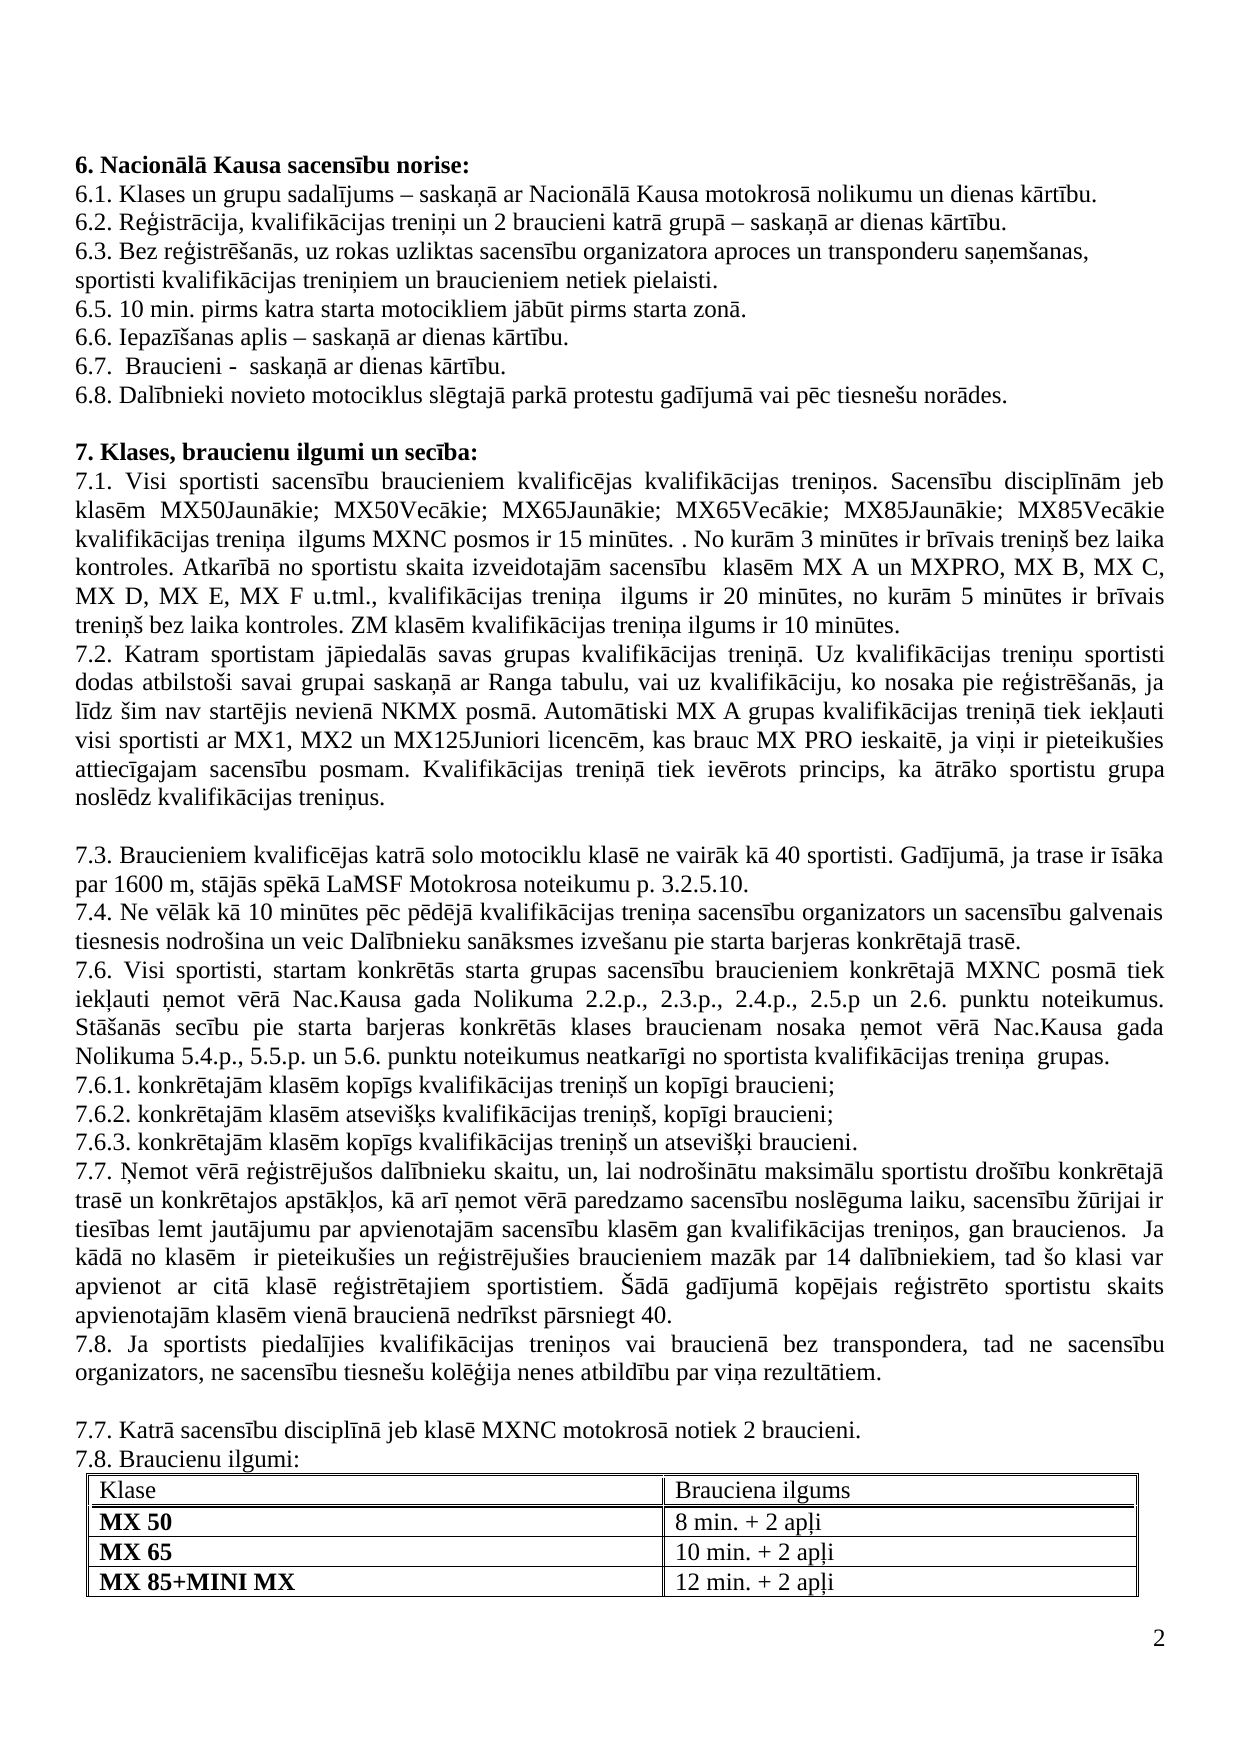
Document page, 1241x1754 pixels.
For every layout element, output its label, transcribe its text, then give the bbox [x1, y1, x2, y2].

text 7.6.2. konkrētajām klasēm atsevišķs kvalifikācijas treniņš, kopīgi braucieni; [75, 1099, 1165, 1127]
text 7.3. Braucieniem kvalificējas katrā solo motociklu klasē ne vairāk kā 40 sportisti. Gadījumā, ja trase ir īsāka par 1600 m, stājās spēkā LaMSF Motokrosa noteikumu p. 3.2.5.10. [75, 840, 1165, 897]
text 7.8. Ja sportists piedalījies kvalifikācijas treniņos vai braucienā bez transpondera, tad ne sacensību organizators, ne sacensību tiesnešu kolēģija nenes atbildību par viņa rezultātiem. [75, 1329, 1165, 1386]
text 6.3. Bez reģistrēšanās, uz rokas uzliktas sacensību organizatora aproces un transponderu saņemšanas, sportisti kvalifikācijas treniņiem un braucieniem netiek pielaisti. [75, 236, 1165, 294]
text 7.7. Katrā sacensību disciplīnā jeb klasē MXNC motokrosā notiek 2 braucieni. [75, 1415, 1165, 1444]
table_cell MX 85+MINI MX [89, 1567, 662, 1596]
text 6.7. Braucieni - saskaņā ar dienas kārtību. [75, 351, 1165, 380]
table_cell 10 min. + 2 apļi [665, 1537, 1136, 1566]
table_cell 8 min. + 2 apļi [664, 1504, 1138, 1536]
text 7.1. Visi sportisti sacensību braucieniem kvalificējas kvalifikācijas treniņos. Sacensību disciplīnām jeb klasēm MX50Jaunākie; MX50Vecākie; MX65Jaunākie; MX65Vecākie; MX85Jaunākie; MX85Vecākie kvalifikācijas treniņa ilgums MXNC posmos ir 15 minūtes. . No kurām 3 minūtes ir brīvais treniņš bez laika kontroles. Atkarībā no sportistu skaita izveidotajām sacensību klasēm MX A un MXPRO, MX B, MX C, MX D, MX E, MX F u.tml., kvalifikācijas treniņa ilgums ir 20 minūtes, no kurām 5 minūtes ir brīvais treniņš bez laika kontroles. ZM klasēm kvalifikācijas treniņa ilgums ir 10 minūtes. [75, 466, 1165, 639]
table_header Klase [89, 1474, 664, 1504]
text 6.8. Dalībnieki novieto motociklus slēgtajā parkā protestu gadījumā vai pēc tiesnešu norādes. [75, 380, 1165, 409]
text 7.6.1. konkrētajām klasēm kopīgs kvalifikācijas treniņš un kopīgi braucieni; [75, 1070, 1165, 1099]
text 7.8. Braucienu ilgumi: [75, 1444, 1165, 1472]
text 6.6. Iepazīšanas aplis – saskaņā ar dienas kārtību. [75, 322, 1165, 351]
table_header Brauciena ilgums [664, 1476, 1136, 1504]
text 7.7. Ņemot vērā reģistrējušos dalībnieku skaitu, un, lai nodrošinātu maksimālu sportistu drošību konkrētajā trasē un konkrētajos apstākļos, kā arī ņemot vērā paredzamo sacensību noslēguma laiku, sacensību žūrijai ir tiesības lemt jautājumu par apvienotajām sacensību klasēm gan kvalifikācijas treniņos, gan braucienos. Ja kādā no klasēm ir pieteikušies un reģistrējušies braucieniem mazāk par 14 dalībniekiem, tad šo klasi var apvienot ar citā klasē reģistrētajiem sportistiem. Šādā gadījumā kopējais reģistrēto sportistu skaits apvienotajām klasēm vienā braucienā nedrīkst pārsniegt 40. [75, 1156, 1165, 1329]
text 7.6. Visi sportisti, startam konkrētās starta grupas sacensību braucieniem konkrētajā MXNC posmā tiek iekļauti ņemot vērā Nac.Kausa gada Nolikuma 2.2.p., 2.3.p., 2.4.p., 2.5.p un 2.6. punktu noteikumus. Stāšanās secību pie starta barjeras konkrētās klases braucienam nosaka ņemot vērā Nac.Kausa gada Nolikuma 5.4.p., 5.5.p. un 5.6. punktu noteikumus neatkarīgi no sportista kvalifikācijas treniņa grupas. [75, 955, 1165, 1070]
table_cell MX 65 [89, 1537, 662, 1566]
text 6. Nacionālā Kausa sacensību norise: [75, 150, 1165, 179]
text 7.4. Ne vēlāk kā 10 minūtes pēc pēdējā kvalifikācijas treniņa sacensību organizators un sacensību galvenais tiesnesis nodrošina un veic Dalībnieku sanāksmes izvešanu pie starta barjeras konkrētajā trasē. [75, 897, 1165, 955]
table_cell MX 50 [88, 1504, 664, 1536]
table_cell 12 min. + 2 apļi [665, 1567, 1136, 1596]
text 7.2. Katram sportistam jāpiedalās savas grupas kvalifikācijas treniņā. Uz kvalifikācijas treniņu sportisti dodas atbilstoši savai grupai saskaņā ar Ranga tabulu, vai uz kvalifikāciju, ko nosaka pie reģistrēšanās, ja līdz šim nav startējis nevienā NKMX posmā. Automātiski MX A grupas kvalifikācijas treniņā tiek iekļauti visi sportisti ar MX1, MX2 un MX125Juniori licencēm, kas brauc MX PRO ieskaitē, ja viņi ir pieteikušies attiecīgajam sacensību posmam. Kvalifikācijas treniņā tiek ievērots princips, ka ātrāko sportistu grupa noslēdz kvalifikācijas treniņus. [75, 639, 1165, 811]
text 6.1. Klases un grupu sadalījums – saskaņā ar Nacionālā Kausa motokrosā nolikumu un dienas kārtību. [75, 179, 1165, 207]
text 6.2. Reģistrācija, kvalifikācijas treniņi un 2 braucieni katrā grupā – saskaņā ar dienas kārtību. [75, 207, 1165, 236]
text 6.5. 10 min. pirms katra starta motocikliem jābūt pirms starta zonā. [75, 294, 1165, 322]
text 7. Klases, braucienu ilgumi un secība: [75, 437, 1165, 466]
text 7.6.3. konkrētajām klasēm kopīgs kvalifikācijas treniņš un atsevišķi braucieni. [75, 1127, 1165, 1156]
